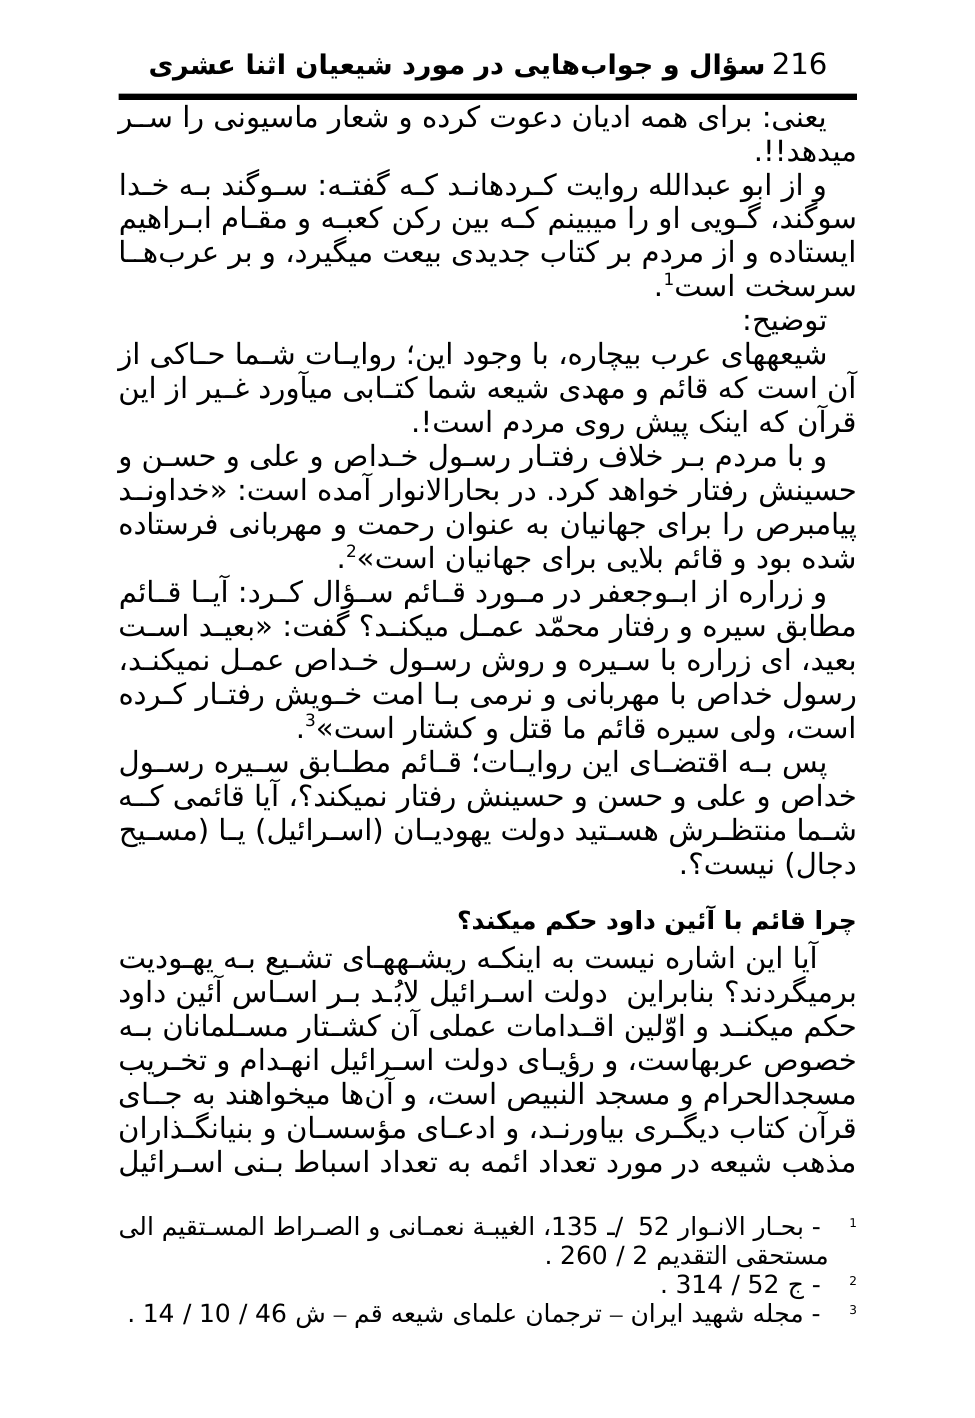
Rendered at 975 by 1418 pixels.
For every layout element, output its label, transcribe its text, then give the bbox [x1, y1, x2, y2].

text شیعههای عرب بیچاره، با وجود این؛ روایات شما حاکی از آن است که قائم و مهدی شیعه شما کتابی میآورد غیر از این قرآن که اینک پیش روی مردم است!. [118, 338, 857, 439]
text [118, 941, 857, 1179]
text پس به اقتضای این روایات؛ قائم مطابق سیره رسول خداص و علی و حسن و حسینش رفتار نمیکند؟، آیا قائمی که شما منتظرش هستید دولت یهودیان (اسرائیل) یا (مسیح دجال) نیست؟. [118, 745, 857, 881]
text توضیح: [118, 304, 857, 338]
text و زراره از ابوجعفر در مورد قائم سؤال کرد: آیا قائم مطابق سیره و رفتار محمّد عمل میکند؟ گفت: «بعید است بعید، ای زراره با سیره و روش رسول خداص عمل نمیکند، رسول خداص با مهربانی و نرمی با امت خویش رفتار کرده است، ولی سیره قائم ما قتل و کشتار است». [118, 575, 857, 745]
text و از ابو عبدالله روایت کردهاند که گفته: سوگند به خدا سوگند، گویی او را میبینم که بین رکن کعبه و مقام ابراهیم ایستاده و از مردم بر کتاب جدیدی بیعت میگیرد، و بر عرب‌ها سرسخت است. [118, 168, 857, 304]
text و با مردم بر خلاف رفتار رسول خداص و علی و حسن و حسینش رفتار خواهد کرد. در بحارالانوار آمده است: «خداوند پیامبرص را برای جهانیان به عنوان رحمت و مهربانی فرستاده شده بود و قائم بلایی برای جهانیان است». [118, 439, 857, 575]
text چرا قائم با آئین داود حکم میکند؟ [118, 906, 857, 935]
text یعنی: برای همه ادیان دعوت کرده و شعار ماسیونی را سر میدهد!!. [118, 100, 857, 168]
